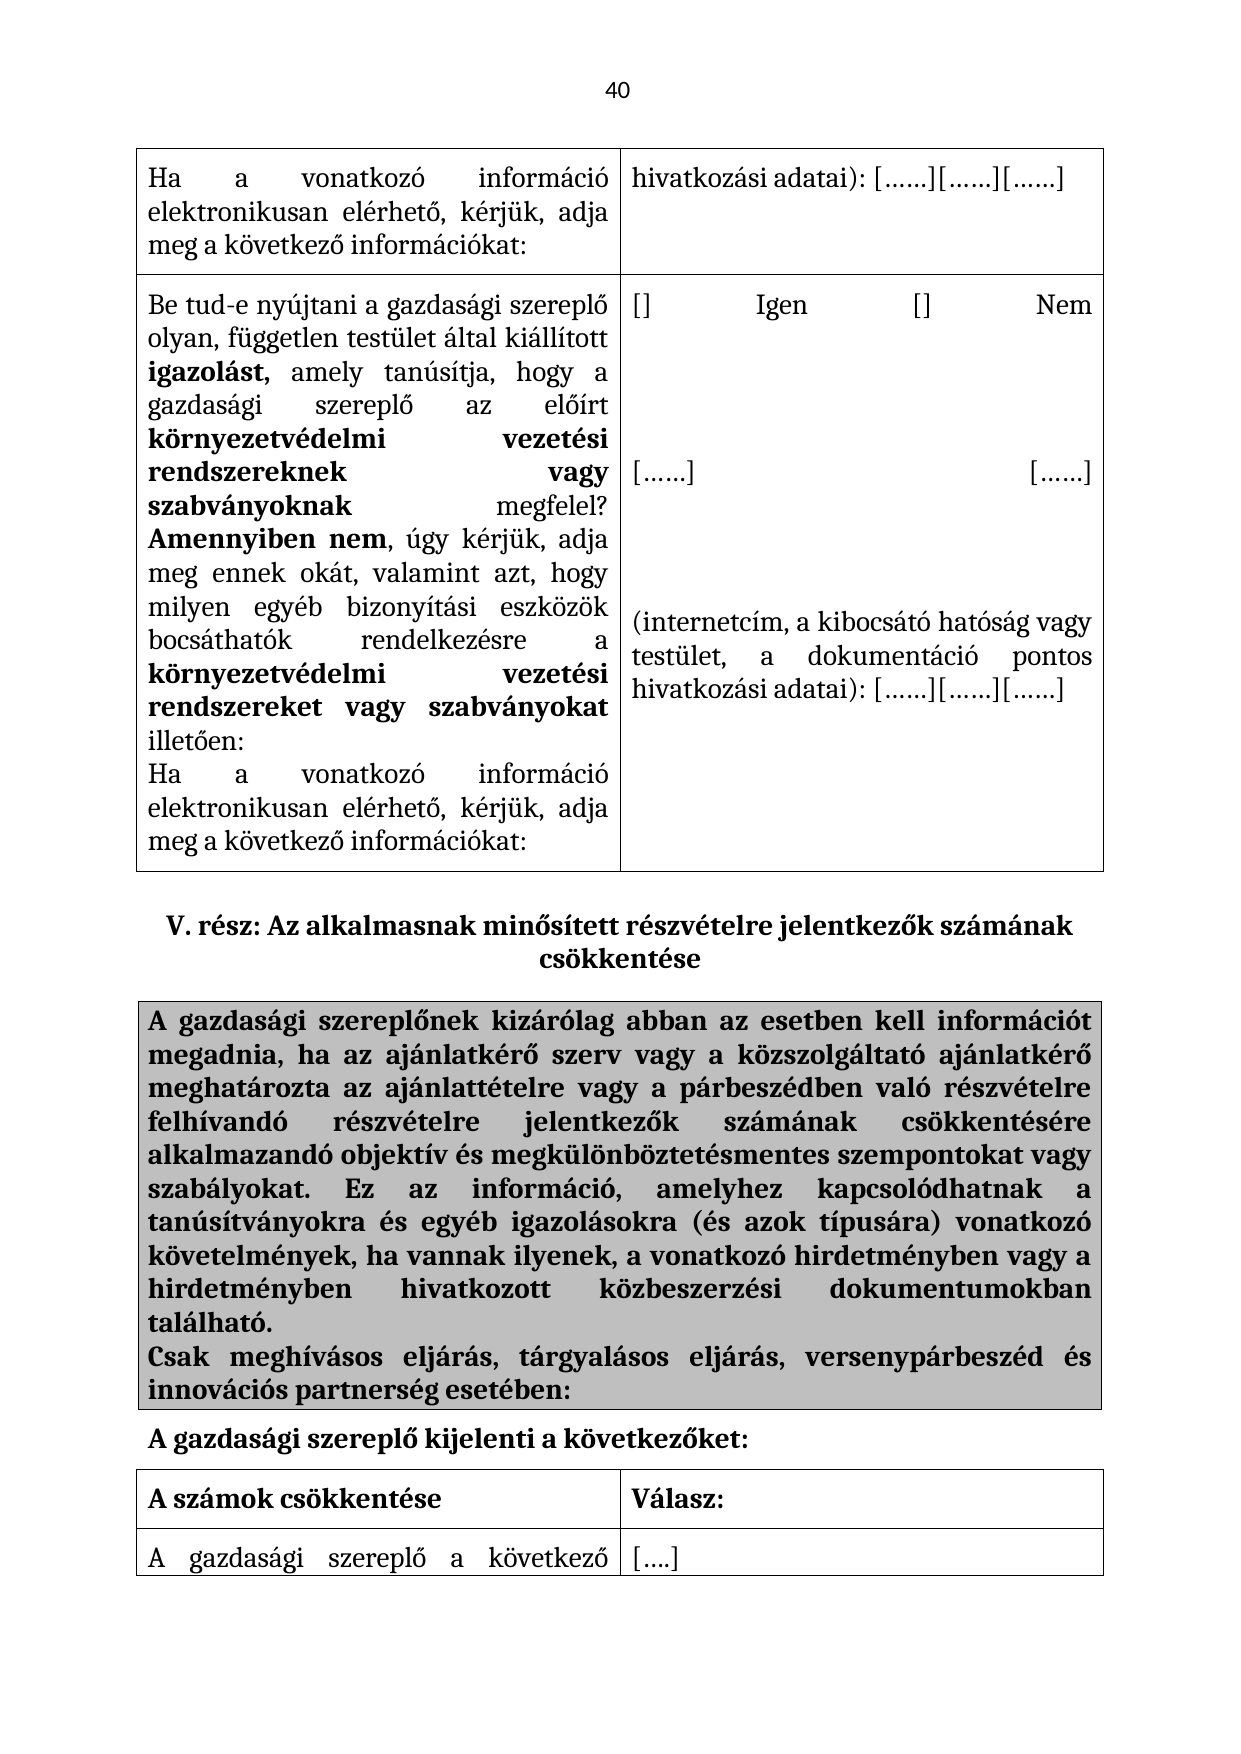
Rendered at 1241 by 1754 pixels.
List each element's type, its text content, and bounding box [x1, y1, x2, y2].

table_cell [621, 1529, 1103, 1575]
text V. rész: Az alkalmasnak minősített részvételre jelentkezők számának csökkentése [148, 909, 1093, 976]
table_header Válasz: [621, 1470, 1103, 1528]
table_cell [137, 149, 620, 274]
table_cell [137, 1529, 620, 1575]
table_header A számok csökkentése [137, 1470, 620, 1528]
text A gazdasági szereplő kijelenti a következőket: [148, 1422, 1093, 1456]
table_cell [] Igen [] Nem [……] [……] (internetcím, a kibocsátó hatóság vagy testület, a dokumentáció pontos hivatkozási adatai): [……][……][……] [621, 275, 1103, 871]
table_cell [621, 149, 1103, 274]
text A gazdasági szereplőnek kizárólag abban az esetben kell információt megadnia, ha az ajánlatkérő szerv vagy a közszolgáltató ajánlatkérő meghatározta az ajánlattételre vagy a párbeszédben való részvételre felhívandó részvételre jelentkezők számának csökkentésére alkalmazandó objektív és megkülönböztetésmentes szempontokat vagy szabályokat. Ez az információ, amelyhez kapcsolódhatnak a tanúsítványokra és egyéb igazolásokra (és azok típusára) vonatkozó követelmények, ha vannak ilyenek, a vonatkozó hirdetményben vagy a hirdetményben hivatkozott közbeszerzési dokumentumokban található. Csak meghívásos eljárás, tárgyalásos eljárás, versenypárbeszéd és innovációs partnerség esetében: [139, 1002, 1101, 1409]
table_cell Be tud-e nyújtani a gazdasági szereplő olyan, független testület által kiállított igazolást, amely tanúsítja, hogy a gazdasági szereplő az előírt környezetvédelmi vezetési rendszereknek vagy szabványoknak megfelel? Amennyiben nem, úgy kérjük, adja meg ennek okát, valamint azt, hogy milyen egyéb bizonyítási eszközök bocsáthatók rendelkezésre a környezetvédelmi vezetési rendszereket vagy szabványokat illetően: Ha a vonatkozó információ elektronikusan elérhető, kérjük, adja meg a következő információkat: [137, 275, 620, 871]
